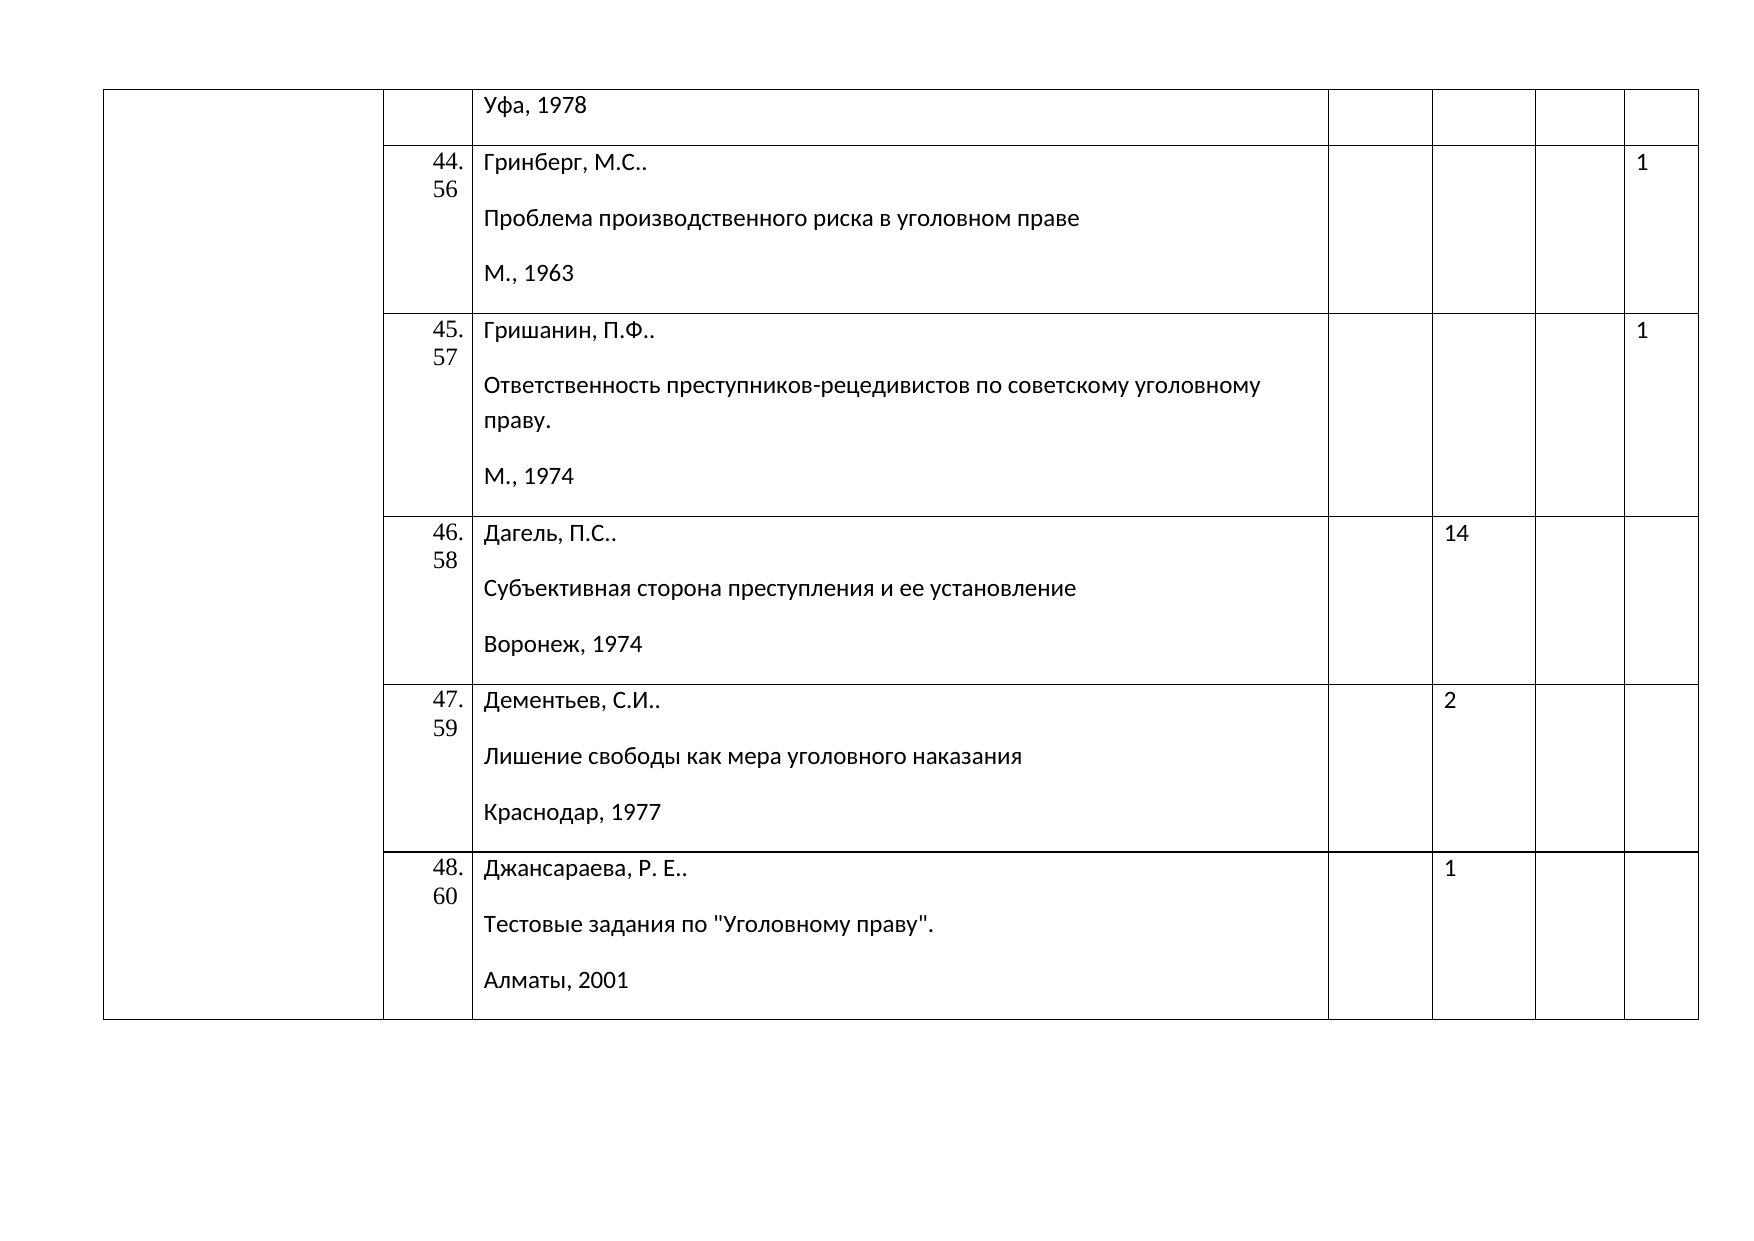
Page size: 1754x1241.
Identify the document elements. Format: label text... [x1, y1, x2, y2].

table_cell [1625, 853, 1698, 1019]
table_cell Джансараева, Р. Е.. Тестовые задания по "Уголовному праву". Алматы, 2001 [473, 853, 1328, 1019]
table_cell [1536, 853, 1624, 1019]
table_cell Дементьев, С.И.. Лишение свободы как мера уголовного наказания Краснодар, 1977 [473, 685, 1328, 851]
table_cell [1329, 146, 1432, 313]
table_cell [1536, 146, 1624, 313]
table_cell 2 [1433, 685, 1535, 851]
table_cell [1433, 146, 1535, 313]
table_cell [1625, 517, 1698, 683]
table_cell 56 [384, 146, 472, 313]
table_cell [1329, 853, 1432, 1019]
table_cell [1329, 517, 1432, 683]
table_cell [1329, 90, 1432, 145]
table_cell 55 [384, 90, 472, 145]
table_cell 14 [1433, 517, 1535, 683]
table_cell 58 [384, 517, 472, 683]
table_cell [473, 90, 1328, 145]
table_cell Гринберг, М.С.. Проблема производственного риска в уголовном праве М., 1963 [473, 146, 1328, 313]
table_cell 1 [1625, 314, 1698, 516]
table_cell Гришанин, П.Ф.. Ответственность преступников-рецедивистов по советскому уголовному праву. М., 1974 [473, 314, 1328, 516]
table_cell [1433, 314, 1535, 516]
table_cell [1433, 90, 1535, 145]
table_cell [1536, 90, 1624, 145]
table_cell [1329, 685, 1432, 851]
table_cell [1536, 517, 1624, 683]
table_cell 60 [384, 853, 472, 1019]
table_cell 1 [1625, 146, 1698, 313]
table_cell [1536, 314, 1624, 516]
table_cell 1 [1433, 853, 1535, 1019]
table_cell [1625, 685, 1698, 851]
table_cell Дагель, П.С.. Субъективная сторона преступления и ее установление Воронеж, 1974 [473, 517, 1328, 683]
table_cell 57 [384, 314, 472, 516]
table_cell 1 [1625, 90, 1698, 145]
table_cell 59 [384, 685, 472, 851]
table_cell [1329, 314, 1432, 516]
table_cell [1536, 685, 1624, 851]
